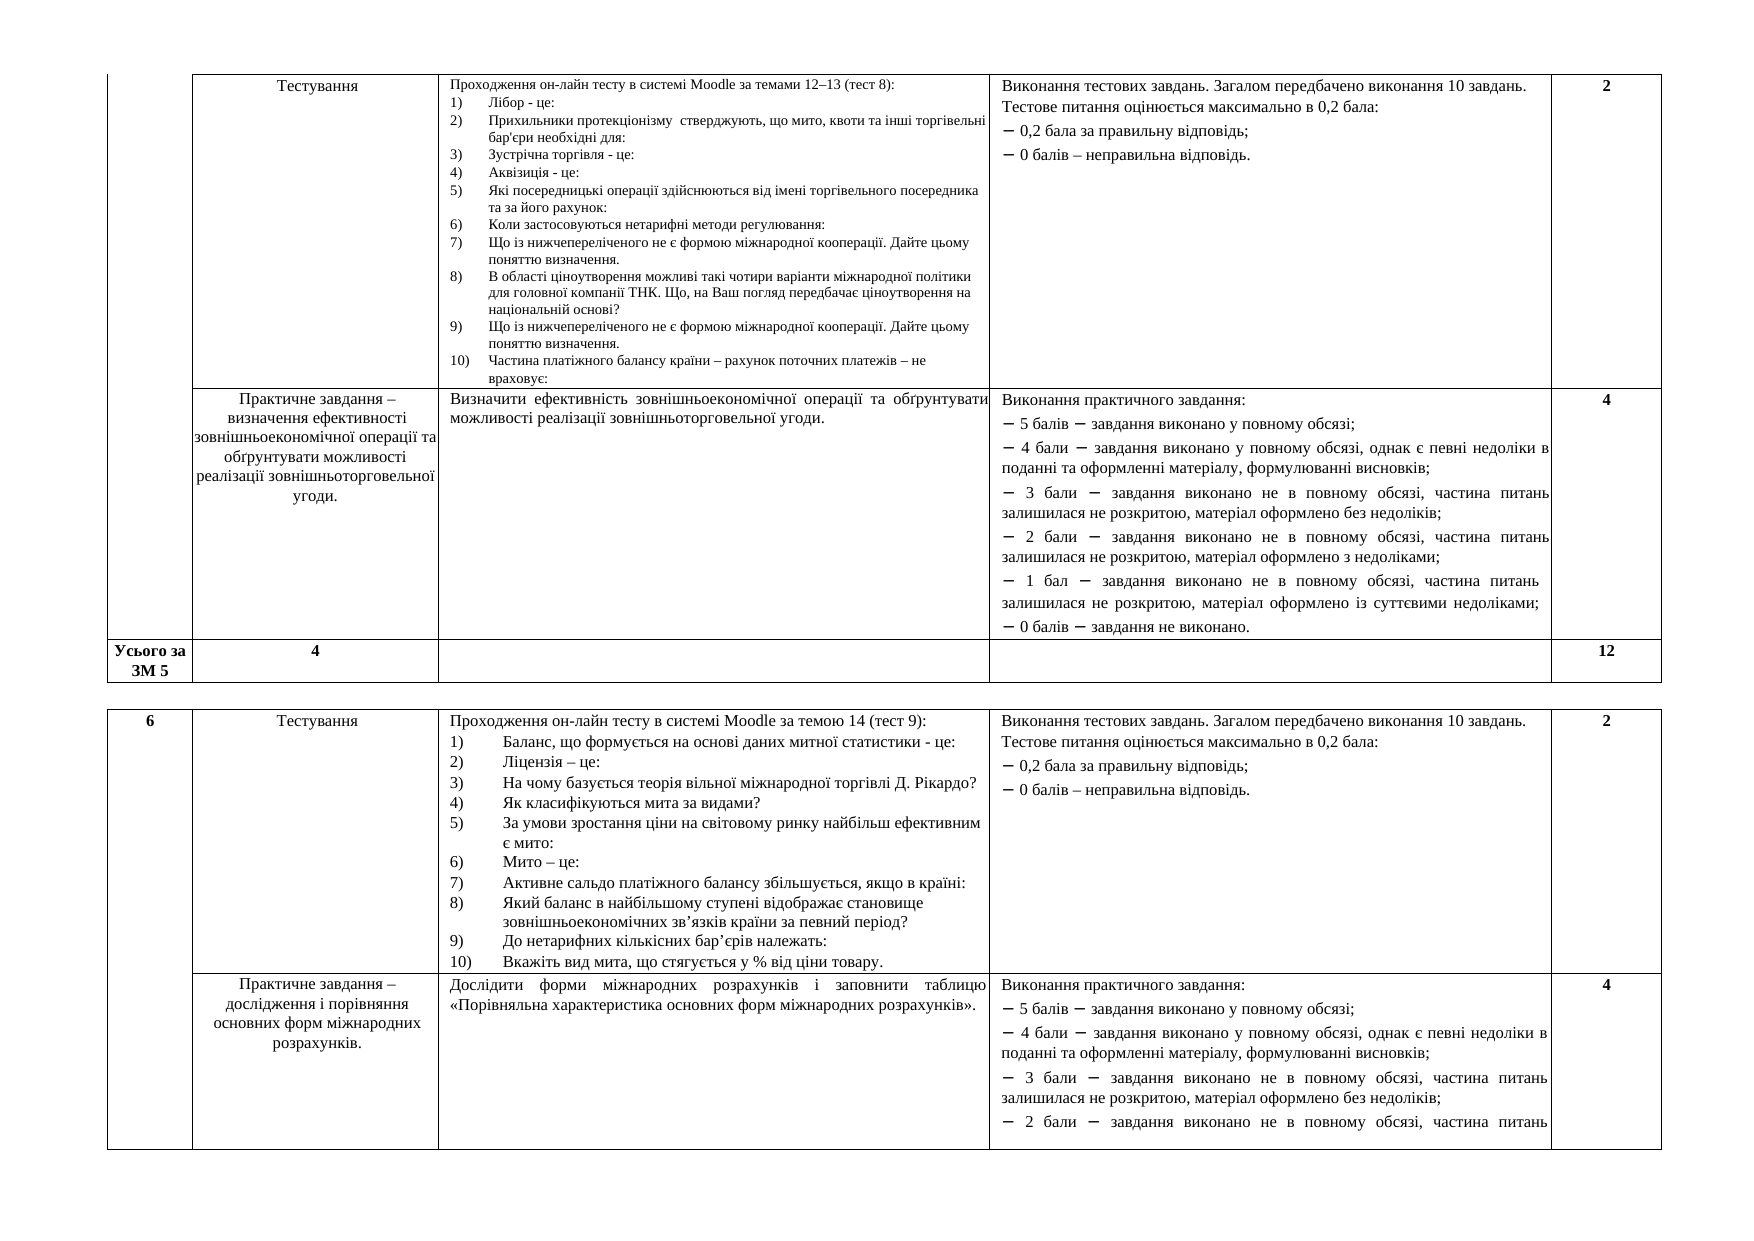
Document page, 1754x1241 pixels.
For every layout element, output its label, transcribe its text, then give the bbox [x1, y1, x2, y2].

table_header 6 [108, 710, 192, 1149]
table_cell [439, 974, 989, 1149]
table_cell 4 [193, 640, 438, 682]
table_header Виконання тестових завдань. Загалом передбачено виконання 10 завдань. Тестове питання оцінюється максимально в 0,2 бала: − 0,2 бала за правильну відповідь; − 0 балів – неправильна відповідь. [990, 710, 1551, 973]
table_cell [990, 640, 1551, 682]
table_cell 4 [1552, 974, 1661, 1149]
table_header Проходження он-лайн тесту в системі Moodle за темою 14 (тест 9): Баланс, що формується на основі даних митної статистики - це: Ліцензія – це: На чому базується теорія вільної міжнародної торгівлі Д. Рікардо? Як класифікуються мита за видами? За умови зростання ціни на світовому ринку найбільш ефективним є мито: Мито – це: Активне сальдо платіжного балансу збільшується, якщо в країні: Який баланс в найбільшому ступені відображає становище зовнішньоекономічних зв’язків країни за певний період? До нетарифних кількісних бар’єрів належать: Вкажіть вид мита, що стягується у % від ціни товару. [439, 710, 989, 973]
table_cell Виконання тестових завдань. Загалом передбачено виконання 10 завдань. Тестове питання оцінюється максимально в 0,2 бала: − 0,2 бала за правильну відповідь; − 0 балів – неправильна відповідь. [990, 75, 1551, 388]
table_cell 4 [1552, 389, 1661, 639]
table_cell [439, 640, 989, 682]
table_header Тестування [193, 710, 438, 973]
table_cell Визначити ефективність зовнішньоекономічної операції та обґрунтувати можливості реалізації зовнішньоторговельної угоди. [439, 389, 989, 639]
table_cell Тестування [193, 75, 438, 388]
table_cell Практичне завдання – визначення ефективності зовнішньоекономічної операції та обґрунтувати можливості реалізації зовнішньоторговельної угоди. [193, 389, 438, 639]
table_cell 2 [1552, 75, 1661, 388]
table_cell Усього за ЗМ 5 [108, 640, 192, 682]
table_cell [193, 974, 438, 1149]
table_cell 12 [1552, 640, 1661, 682]
table_cell Проходження он-лайн тесту в системі Moodle за темами 12–13 (тест 8): Лібор - це: Прихильники протекціонізму стверджують, що мито, квоти та інші торгівельні бар'єри необхідні для: Зустрічна торгівля - це: Аквізиція - це: Які посередницькі операції здійснюються від імені торгівельного посередника та за його рахунок: Коли застосовуються нетарифні методи регулювання: Що із нижчепереліченого не є формою міжнародної кооперації. Дайте цьому поняттю визначення. В області ціноутворення можливі такі чотири варіанти міжнародної політики для головної компанії ТНК. Що, на Ваш погляд передбачає ціноутворення на національній основі? Що із нижчепереліченого не є формою міжнародної кооперації. Дайте цьому поняттю визначення. Частина платіжного балансу країни – рахунок поточних платежів – не враховує: [439, 75, 989, 388]
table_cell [990, 974, 1551, 1149]
table_header 2 [1552, 710, 1661, 973]
